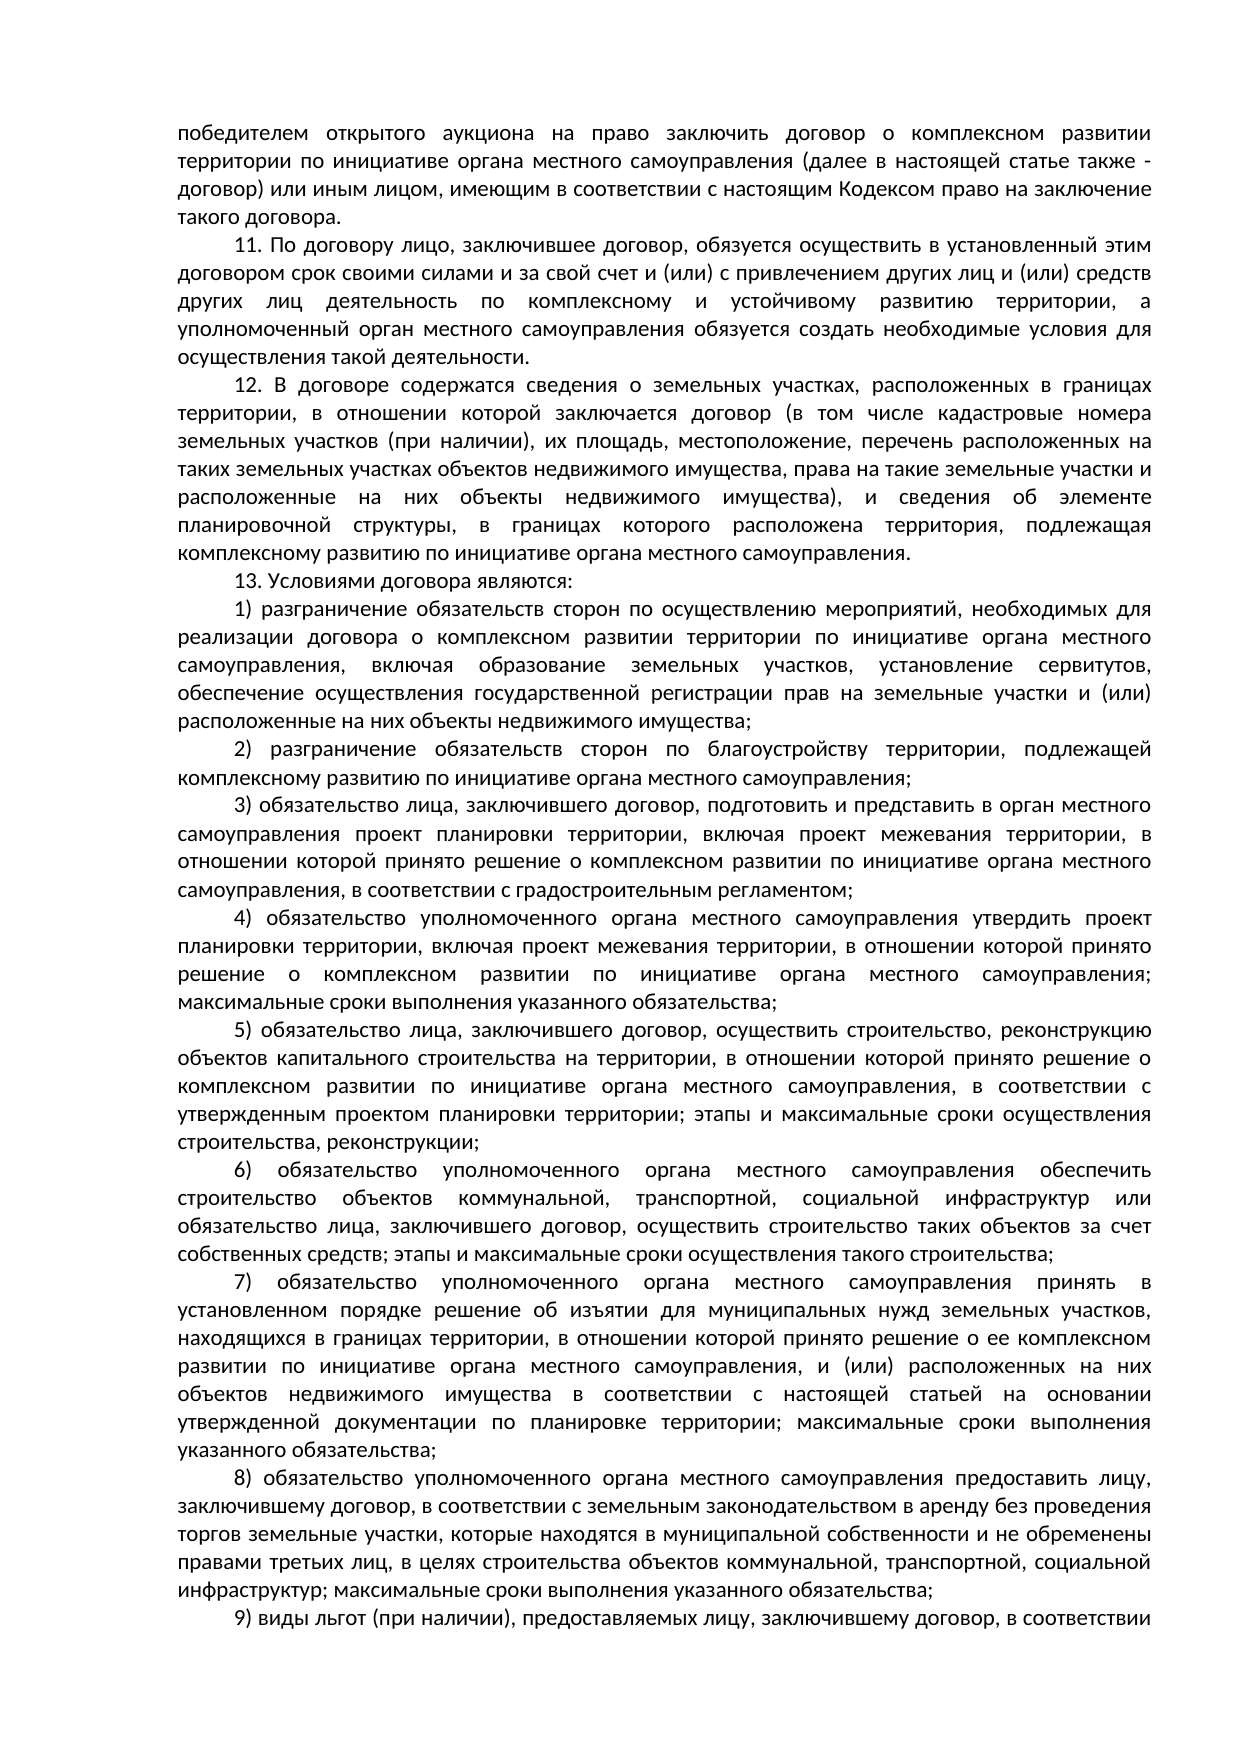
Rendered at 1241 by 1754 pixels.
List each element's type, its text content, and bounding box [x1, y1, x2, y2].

text 6) обязательство уполномоченного органа местного самоуправления обеспечить строительство объектов коммунальной, транспортной, социальной инфраструктур или обязательство лица, заключившего договор, осуществить строительство таких объектов за счет собственных средств; этапы и максимальные сроки осуществления такого строительства; [177, 1155, 1152, 1267]
text 7) обязательство уполномоченного органа местного самоуправления принять в установленном порядке решение об изъятии для муниципальных нужд земельных участков, находящихся в границах территории, в отношении которой принято решение о ее комплексном развитии по инициативе органа местного самоуправления, и (или) расположенных на них объектов недвижимого имущества в соответствии с настоящей статьей на основании утвержденной документации по планировке территории; максимальные сроки выполнения указанного обязательства; [177, 1267, 1152, 1463]
text 1) разграничение обязательств сторон по осуществлению мероприятий, необходимых для реализации договора о комплексном развитии территории по инициативе органа местного самоуправления, включая образование земельных участков, установление сервитутов, обеспечение осуществления государственной регистрации прав на земельные участки и (или) расположенные на них объекты недвижимого имущества; [177, 594, 1152, 734]
text 12. В договоре содержатся сведения о земельных участках, расположенных в границах территории, в отношении которой заключается договор (в том числе кадастровые номера земельных участков (при наличии), их площадь, местоположение, перечень расположенных на таких земельных участках объектов недвижимого имущества, права на такие земельные участки и расположенные на них объекты недвижимого имущества), и сведения об элементе планировочной структуры, в границах которого расположена территория, подлежащая комплексному развитию по инициативе органа местного самоуправления. [177, 370, 1152, 566]
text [177, 1603, 1152, 1631]
text 4) обязательство уполномоченного органа местного самоуправления утвердить проект планировки территории, включая проект межевания территории, в отношении которой принято решение о комплексном развитии по инициативе органа местного самоуправления; максимальные сроки выполнения указанного обязательства; [177, 903, 1152, 1015]
text 13. Условиями договора являются: [177, 566, 1152, 594]
text 8) обязательство уполномоченного органа местного самоуправления предоставить лицу, заключившему договор, в соответствии с земельным законодательством в аренду без проведения торгов земельные участки, которые находятся в муниципальной собственности и не обременены правами третьих лиц, в целях строительства объектов коммунальной, транспортной, социальной инфраструктур; максимальные сроки выполнения указанного обязательства; [177, 1463, 1152, 1603]
text 2) разграничение обязательств сторон по благоустройству территории, подлежащей комплексному развитию по инициативе органа местного самоуправления; [177, 734, 1152, 791]
text 5) обязательство лица, заключившего договор, осуществить строительство, реконструкцию объектов капитального строительства на территории, в отношении которой принято решение о комплексном развитии по инициативе органа местного самоуправления, в соответствии с утвержденным проектом планировки территории; этапы и максимальные сроки осуществления строительства, реконструкции; [177, 1015, 1152, 1155]
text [177, 118, 1152, 230]
text 11. По договору лицо, заключившее договор, обязуется осуществить в установленный этим договором срок своими силами и за свой счет и (или) с привлечением других лиц и (или) средств других лиц деятельность по комплексному и устойчивому развитию территории, а уполномоченный орган местного самоуправления обязуется создать необходимые условия для осуществления такой деятельности. [177, 230, 1152, 370]
text 3) обязательство лица, заключившего договор, подготовить и представить в орган местного самоуправления проект планировки территории, включая проект межевания территории, в отношении которой принято решение о комплексном развитии по инициативе органа местного самоуправления, в соответствии с градостроительным регламентом; [177, 791, 1152, 903]
